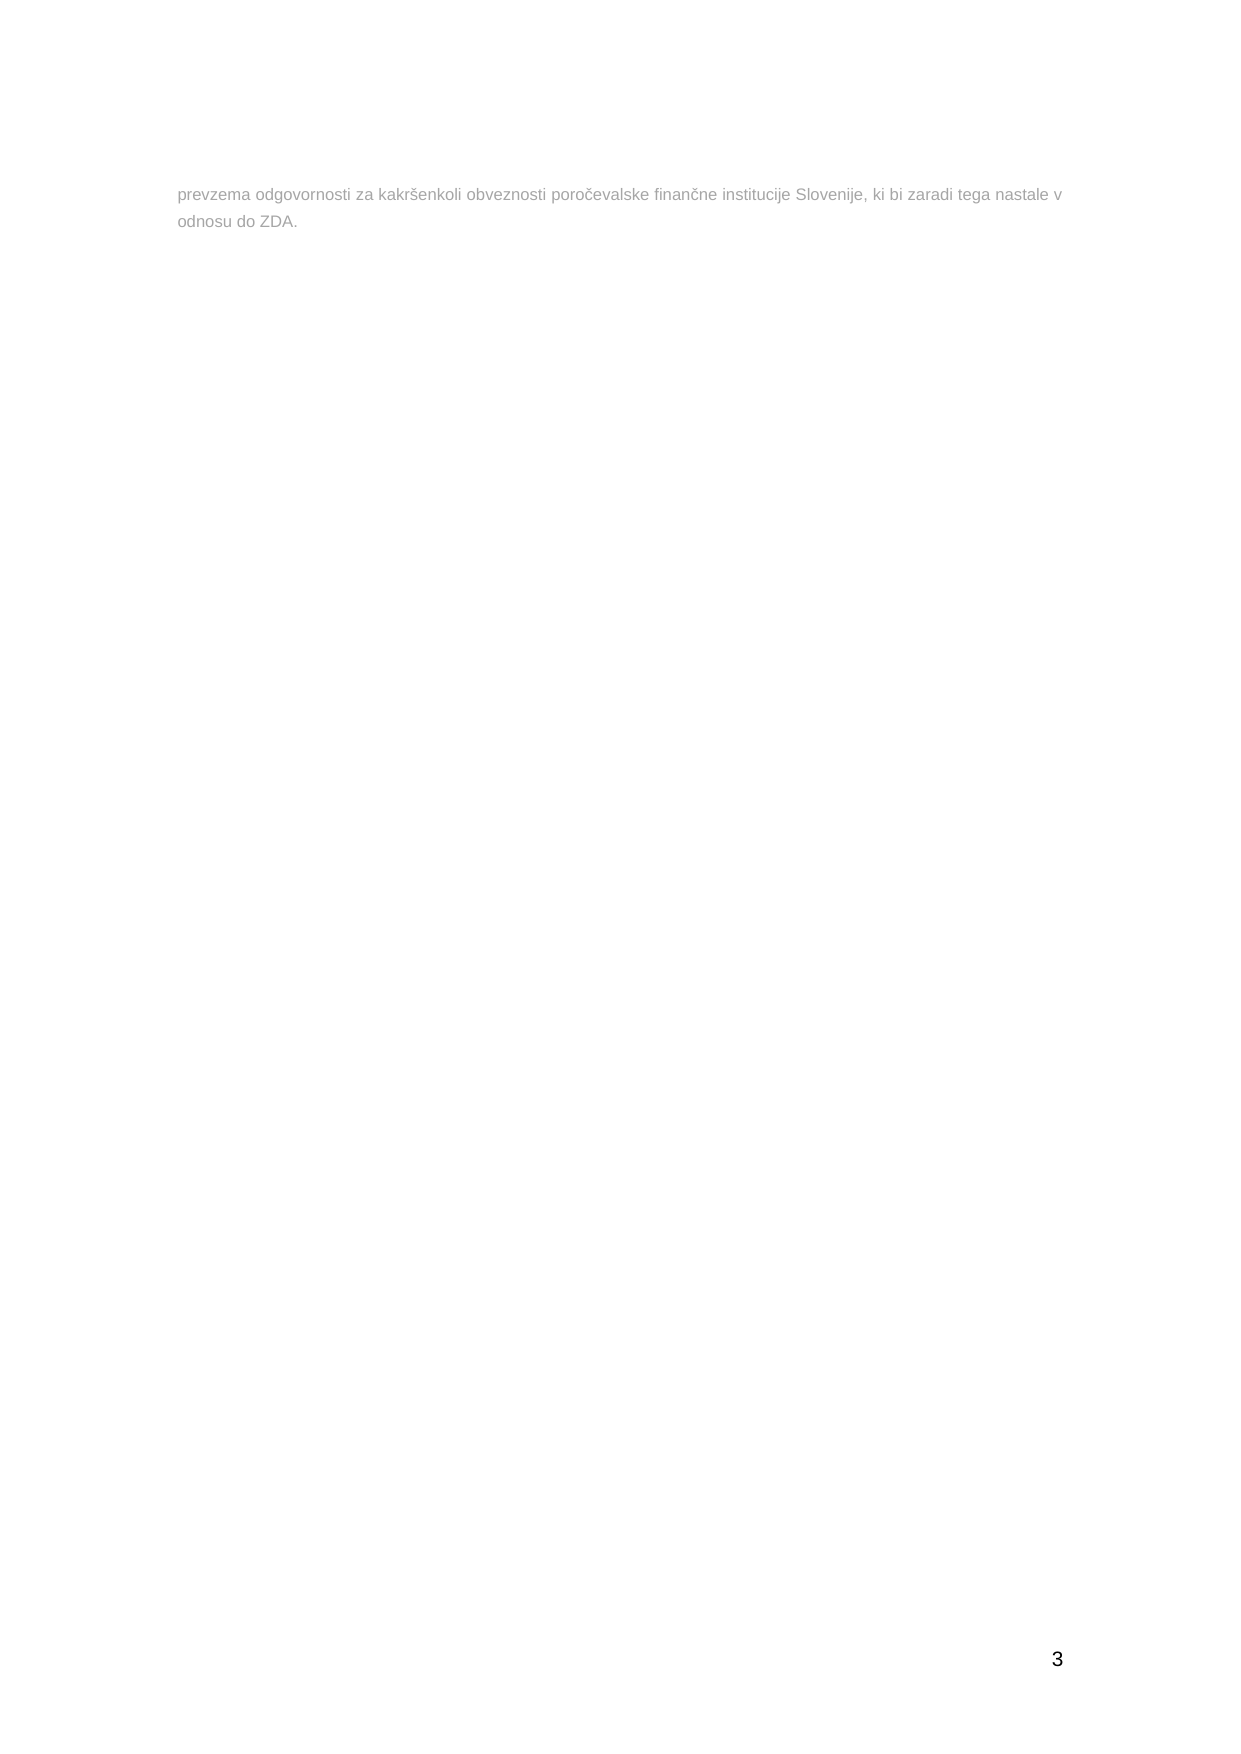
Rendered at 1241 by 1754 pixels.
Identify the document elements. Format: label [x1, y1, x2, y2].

text [177, 177, 1063, 231]
